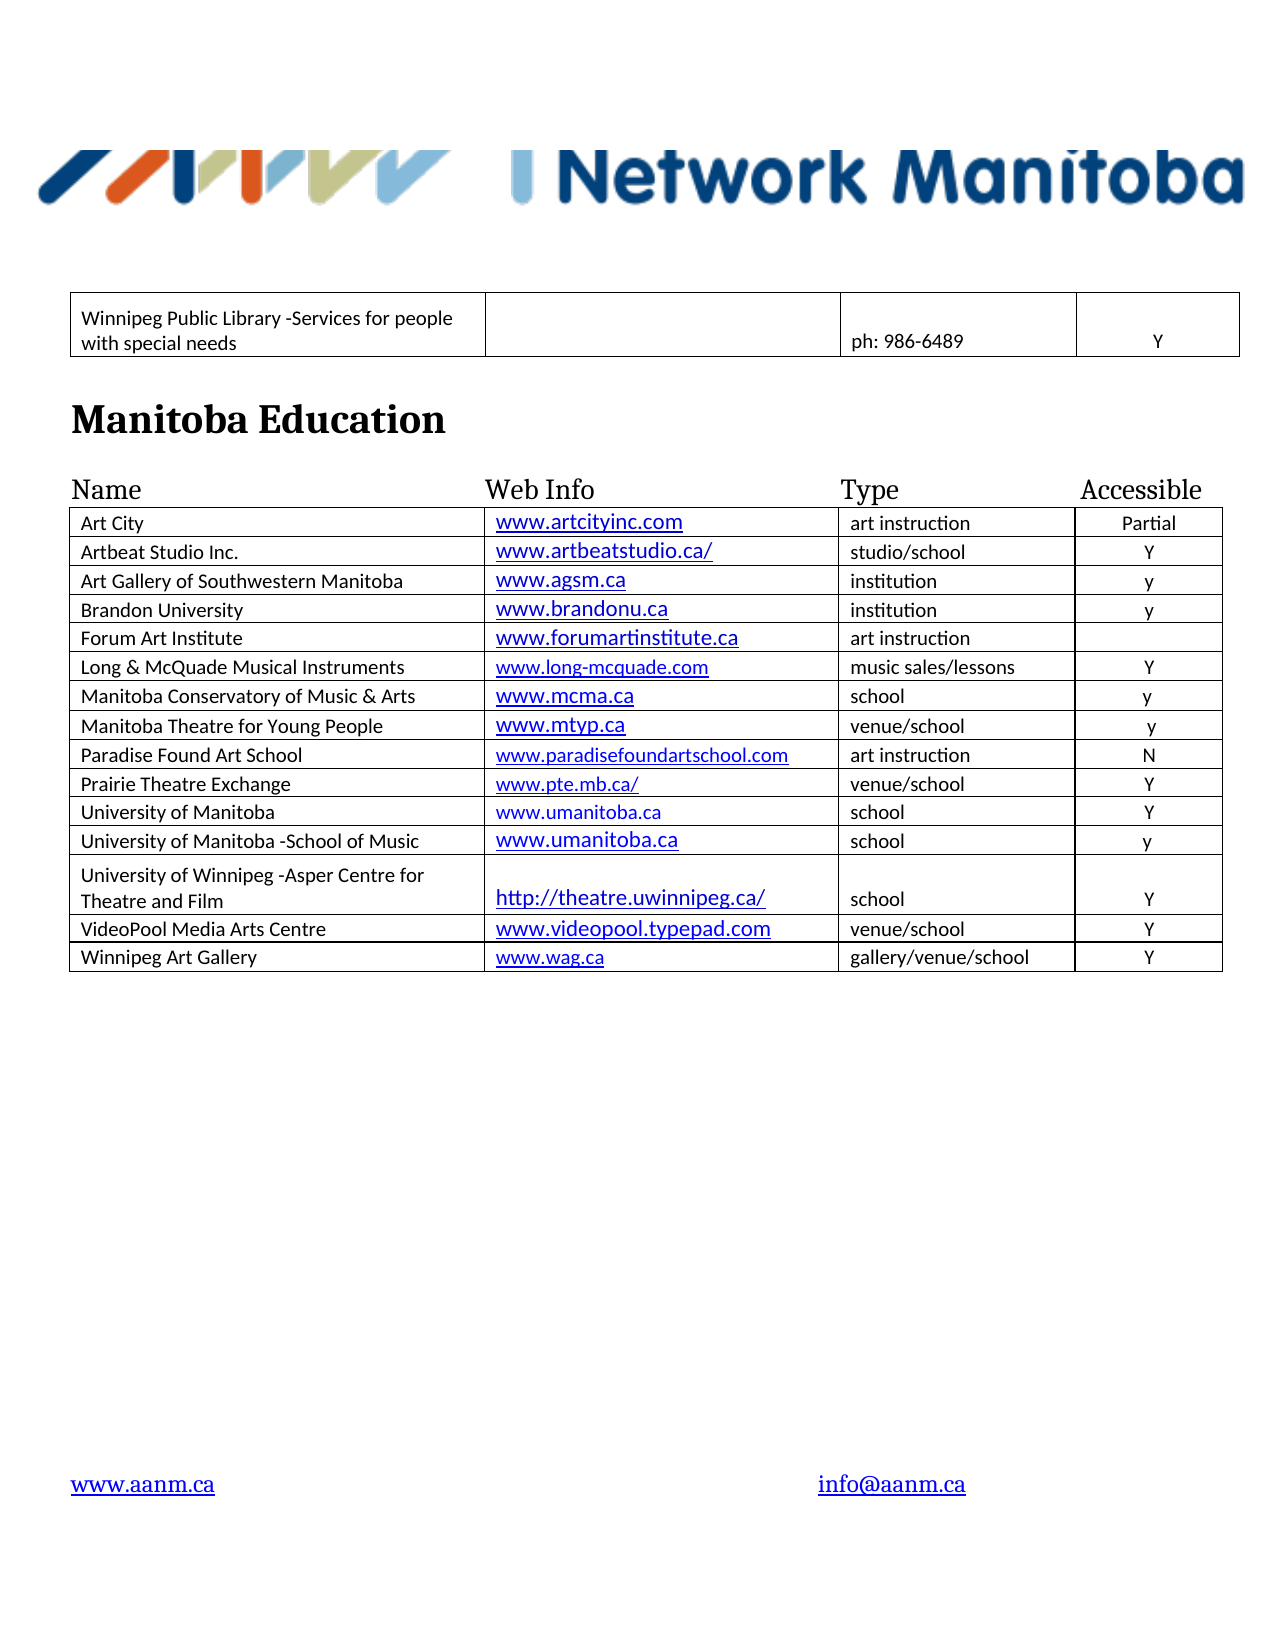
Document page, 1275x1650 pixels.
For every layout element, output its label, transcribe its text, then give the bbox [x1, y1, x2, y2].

table_cell art instruction [839, 740, 1074, 768]
table_cell school [839, 681, 1074, 709]
table_cell www.long-mcquade.com [485, 652, 838, 680]
table_cell Y [1076, 915, 1222, 941]
table_cell Y [1076, 652, 1222, 680]
table_cell Paradise Found Art School [70, 740, 484, 768]
table_cell y [1076, 566, 1222, 594]
table_cell www.videopool.typepad.com [485, 915, 838, 941]
table_header art instruction [839, 508, 1074, 536]
table_cell http://theatre.uwinnipeg.ca/ [485, 855, 838, 913]
table_cell Manitoba Theatre for Young People [70, 711, 484, 739]
table_cell www.wag.ca [485, 943, 838, 971]
table_cell www.pte.mb.ca/ [485, 769, 838, 796]
table_cell institution [839, 595, 1074, 622]
table_cell Prairie Theatre Exchange [70, 769, 484, 796]
table_cell Manitoba Conservatory of Music & Arts [70, 681, 484, 709]
table_cell N [1076, 740, 1222, 768]
table_header Art City [70, 508, 484, 536]
table_cell art instruction [839, 623, 1074, 651]
table_cell www.paradisefoundartschool.com [485, 740, 838, 768]
table_cell University of Manitoba -School of Music [70, 826, 484, 854]
table_cell Y [1077, 293, 1239, 356]
table_cell Forum Art Institute [70, 623, 484, 651]
table_cell Y [1076, 797, 1222, 825]
subtitle Manitoba Education [71, 396, 1235, 444]
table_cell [71, 293, 485, 356]
table_cell [1076, 623, 1222, 651]
table_cell www.mtyp.ca [485, 711, 838, 739]
table_cell y [1076, 711, 1222, 739]
table_cell y [1076, 681, 1222, 709]
table_cell gallery/venue/school [839, 943, 1074, 971]
table_cell venue/school [839, 915, 1074, 941]
table_cell Art Gallery of Southwestern Manitoba [70, 566, 484, 594]
table_cell studio/school [839, 537, 1074, 565]
table_cell University of Manitoba [70, 797, 484, 825]
table_cell y [1076, 595, 1222, 622]
table_cell Y [1076, 769, 1222, 796]
table_cell www.forumartinstitute.ca [485, 623, 838, 651]
table_cell www.umanitoba.ca [485, 797, 838, 825]
table_cell Y [1076, 943, 1222, 971]
table_cell www.mcma.ca [485, 681, 838, 709]
table_cell Long & McQuade Musical Instruments [70, 652, 484, 680]
table_cell [486, 293, 840, 356]
table_cell school [839, 826, 1074, 854]
table_cell VideoPool Media Arts Centre [70, 915, 484, 941]
table_header www.artcityinc.com [485, 508, 838, 536]
table_cell www.brandonu.ca [485, 595, 838, 622]
table_cell ph: 986-6489 [841, 293, 1076, 356]
table_cell institution [839, 566, 1074, 594]
table_cell www.umanitoba.ca [485, 826, 838, 854]
table_cell www.artbeatstudio.ca/ [485, 537, 838, 565]
table_cell music sales/lessons [839, 652, 1074, 680]
table_cell y [1076, 826, 1222, 854]
table_cell venue/school [839, 769, 1074, 796]
table_cell Y [1076, 855, 1222, 913]
table_cell school [839, 797, 1074, 825]
table_cell University of Winnipeg -Asper Centre for Theatre and Film [70, 855, 484, 913]
table_header Partial [1076, 508, 1222, 536]
text Name Web Info Type Accessible [71, 473, 1235, 506]
table_cell Winnipeg Art Gallery [70, 943, 484, 971]
table_cell www.agsm.ca [485, 566, 838, 594]
table_cell venue/school [839, 711, 1074, 739]
table_cell Y [1076, 537, 1222, 565]
table_cell school [839, 855, 1074, 913]
table_cell Brandon University [70, 595, 484, 622]
table_cell Artbeat Studio Inc. [70, 537, 484, 565]
